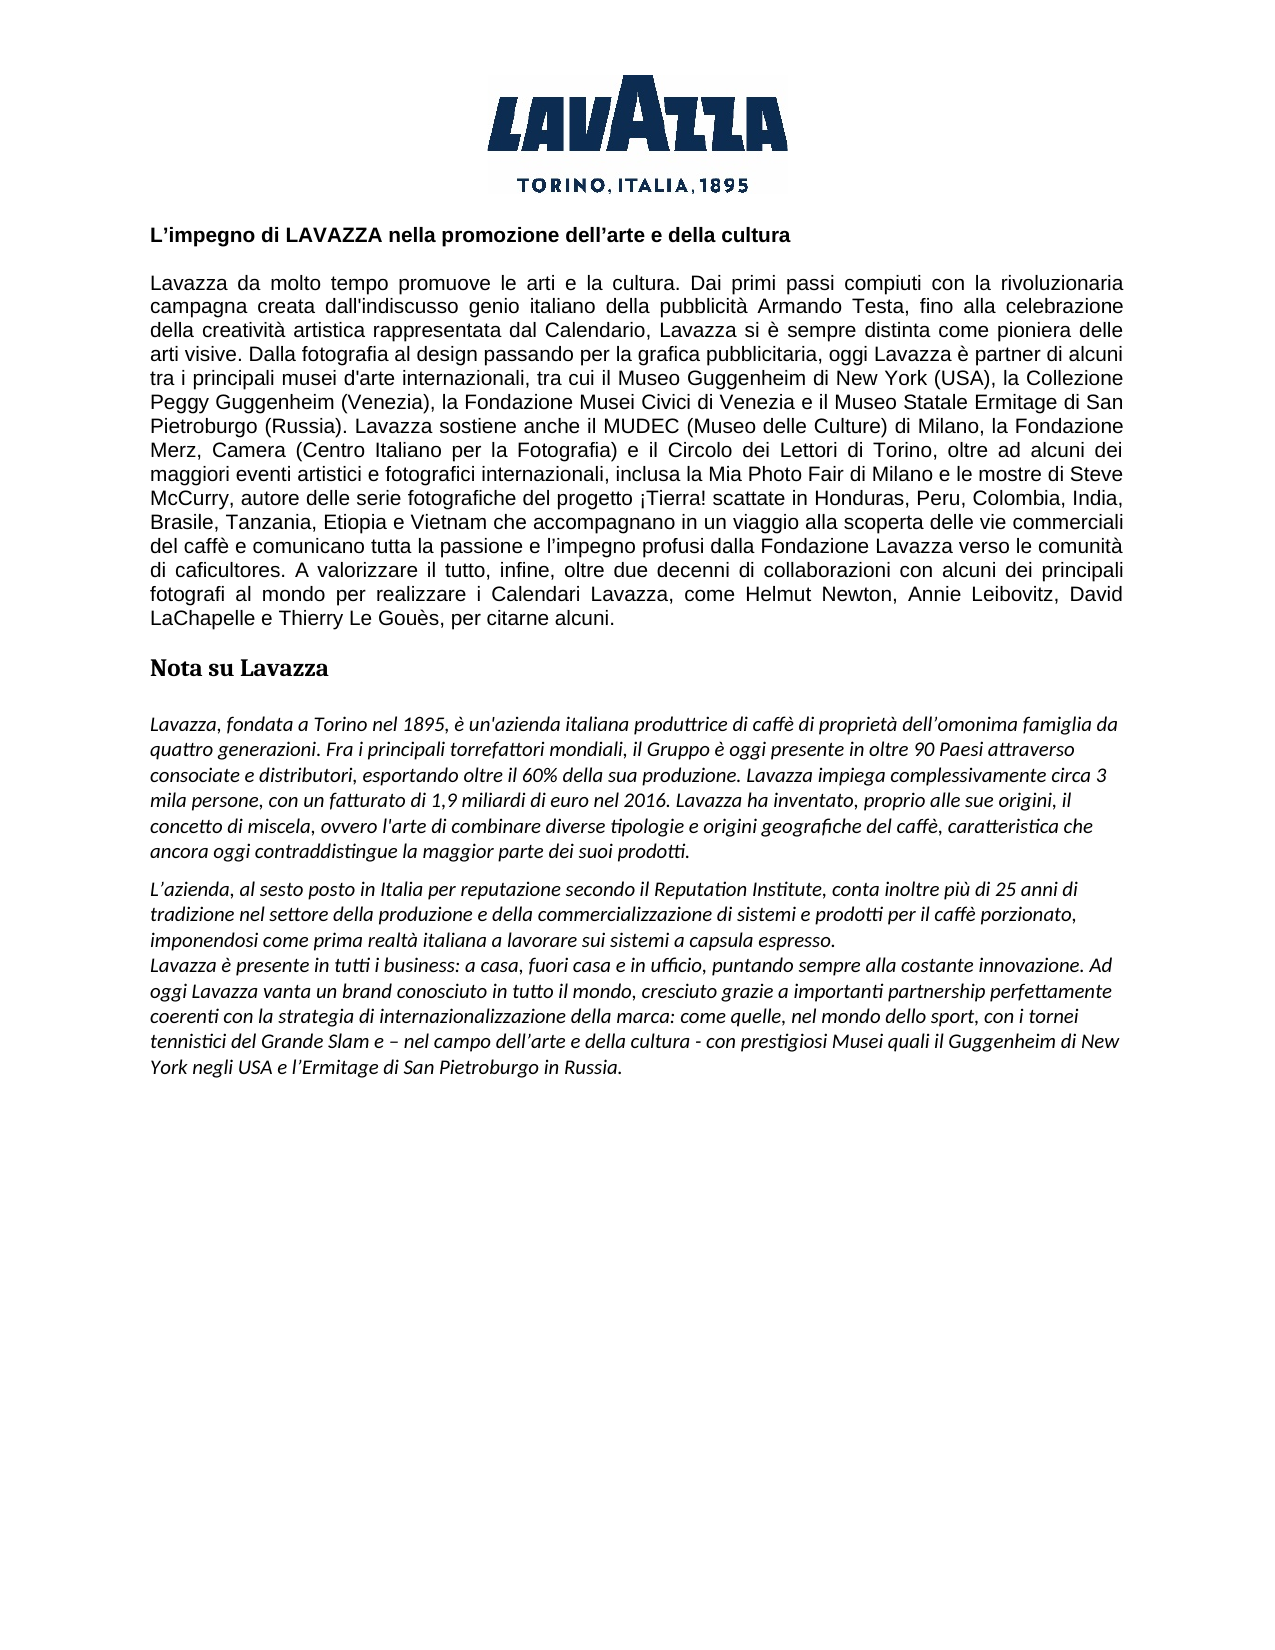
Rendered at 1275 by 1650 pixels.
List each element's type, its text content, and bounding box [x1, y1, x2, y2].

text L’azienda, al sesto posto in Italia per reputazione secondo il Reputation Institute, conta inoltre più di 25 anni di tradizione nel settore della produzione e della commercializzazione di sistemi e prodotti per il caffè porzionato, imponendosi come prima realtà italiana a lavorare sui sistemi a capsula espresso. [150, 876, 1125, 952]
picture [487, 75, 788, 194]
text Nota su Lavazza [150, 654, 1125, 682]
text Lavazza da molto tempo promuove le arti e la cultura. Dai primi passi compiuti con la rivoluzionaria campagna creata dall'indiscusso genio italiano della pubblicità Armando Testa, fino alla celebrazione della creatività artistica rappresentata dal Calendario, Lavazza si è sempre distinta come pioniera delle arti visive. Dalla fotografia al design passando per la grafica pubblicitaria, oggi Lavazza è partner di alcuni tra i principali musei d'arte internazionali, tra cui il Museo Guggenheim di New York (USA), la Collezione Peggy Guggenheim (Venezia), la Fondazione Musei Civici di Venezia e il Museo Statale Ermitage di San Pietroburgo (Russia). Lavazza sostiene anche il MUDEC (Museo delle Culture) di Milano, la Fondazione Merz, Camera (Centro Italiano per la Fotografia) e il Circolo dei Lettori di Torino, oltre ad alcuni dei maggiori eventi artistici e fotografici internazionali, inclusa la Mia Photo Fair di Milano e le mostre di Steve McCurry, autore delle serie fotografiche del progetto ¡Tierra! scattate in Honduras, Peru, Colombia, India, Brasile, Tanzania, Etiopia e Vietnam che accompagnano in un viaggio alla scoperta delle vie commerciali del caffè e comunicano tutta la passione e l’impegno profusi dalla Fondazione Lavazza verso le comunità di caficultores. A valorizzare il tutto, infine, oltre due decenni di collaborazioni con alcuni dei principali fotografi al mondo per realizzare i Calendari Lavazza, come Helmut Newton, Annie Leibovitz, David LaChapelle e Thierry Le Gouès, per citarne alcuni. [150, 270, 1125, 630]
text L’impegno di LAVAZZA nella promozione dell’arte e della cultura [150, 222, 1125, 246]
text Lavazza, fondata a Torino nel 1895, è un'azienda italiana produttrice di caffè di proprietà dell’omonima famiglia da quattro generazioni. Fra i principali torrefattori mondiali, il Gruppo è oggi presente in oltre 90 Paesi attraverso consociate e distributori, esportando oltre il 60% della sua produzione. Lavazza impiega complessivamente circa 3 mila persone, con un fatturato di 1,9 miliardi di euro nel 2016. Lavazza ha inventato, proprio alle sue origini, il concetto di miscela, ovvero l'arte di combinare diverse tipologie e origini geografiche del caffè, caratteristica che ancora oggi contraddistingue la maggior parte dei suoi prodotti. [150, 711, 1125, 864]
text Lavazza è presente in tutti i business: a casa, fuori casa e in ufficio, puntando sempre alla costante innovazione. Ad oggi Lavazza vanta un brand conosciuto in tutto il mondo, cresciuto grazie a importanti partnership perfettamente coerenti con la strategia di internazionalizzazione della marca: come quelle, nel mondo dello sport, con i tornei tennistici del Grande Slam e – nel campo dell’arte e della cultura - con prestigiosi Musei quali il Guggenheim di New York negli USA e l’Ermitage di San Pietroburgo in Russia. [150, 952, 1125, 1079]
